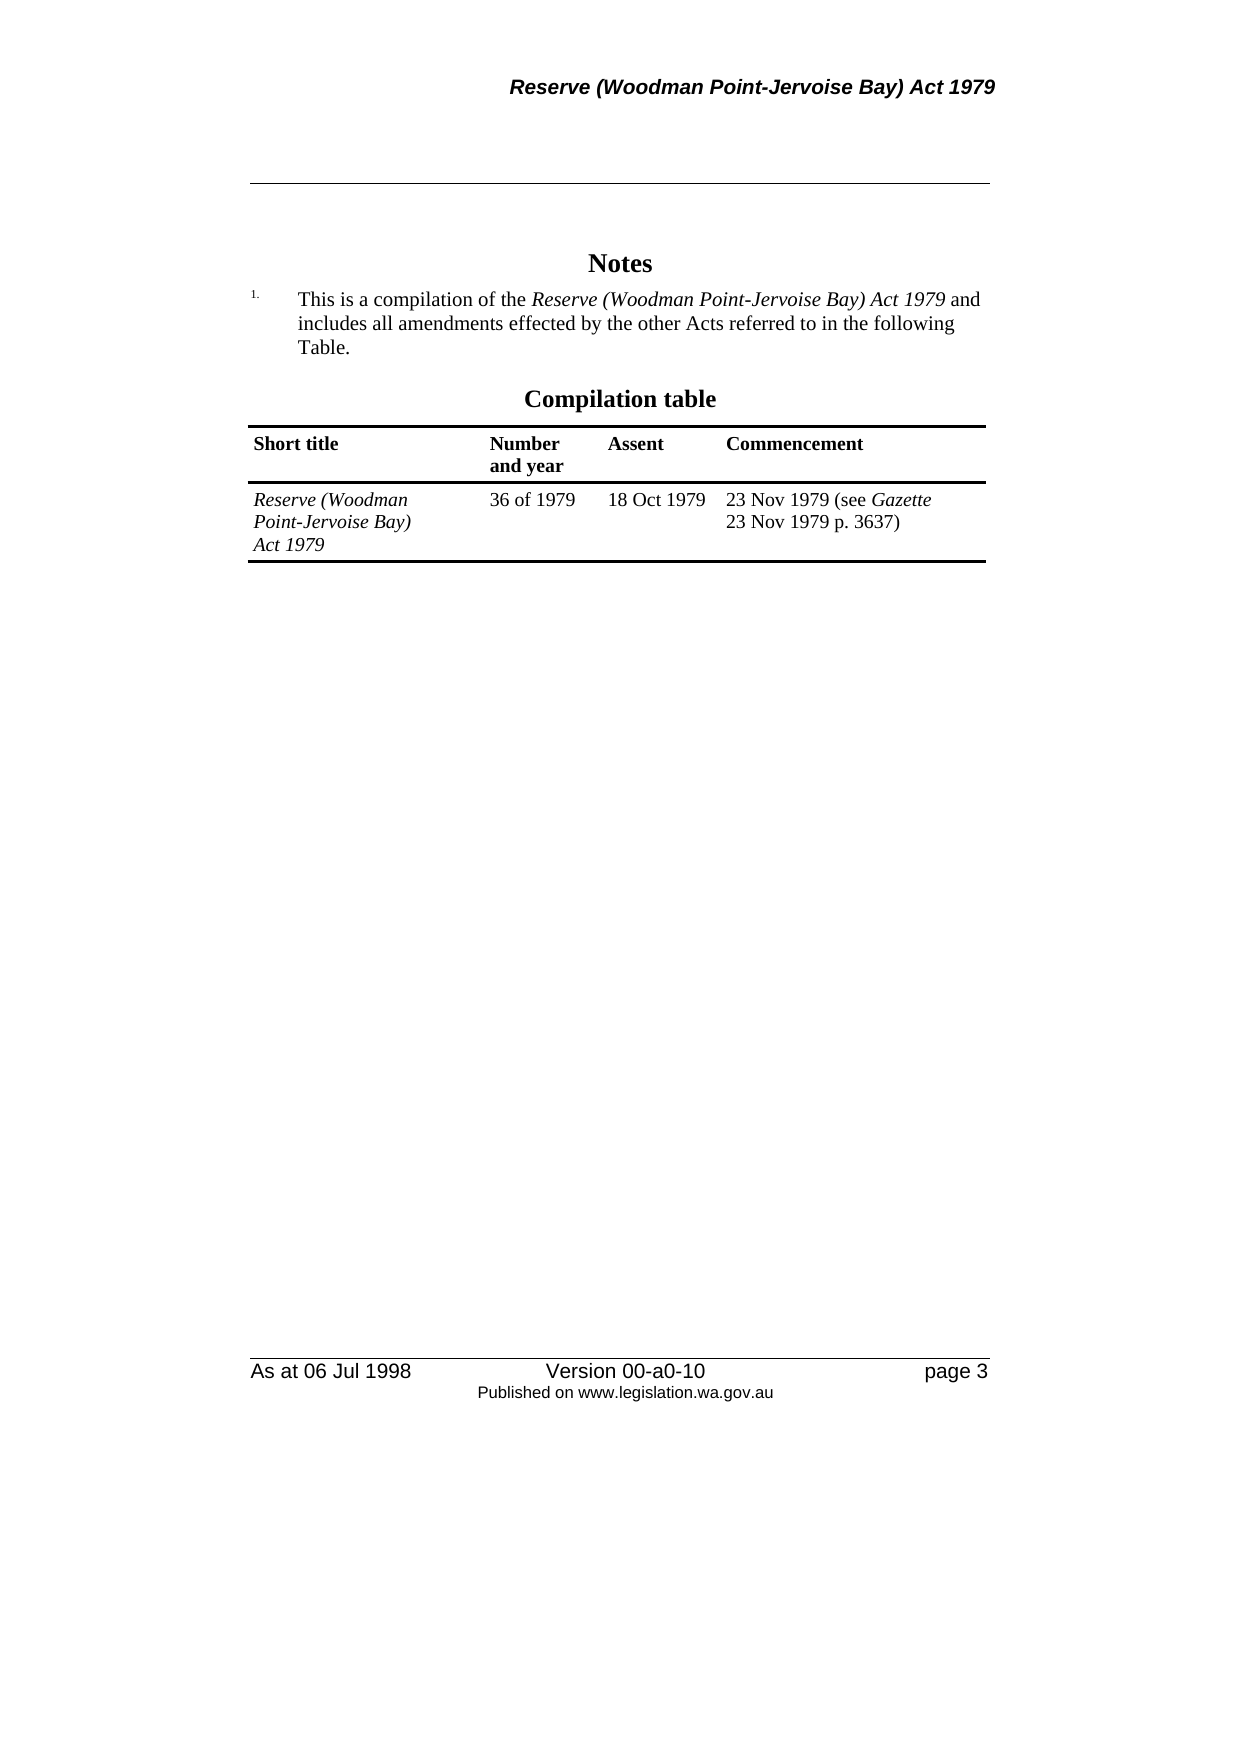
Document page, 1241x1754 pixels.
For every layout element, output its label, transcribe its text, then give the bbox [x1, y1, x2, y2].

table_header Commencement [720, 428, 986, 481]
table_header Short title [248, 428, 484, 481]
table_header Assent [602, 428, 720, 481]
subtitle Compilation table [250, 384, 990, 413]
table_header Number and year [484, 428, 602, 481]
table_cell 23 Nov 1979 (see Gazette 23 Nov 1979 p. 3637) [720, 484, 986, 560]
table_cell 36 of 1979 [484, 484, 602, 560]
text 1. This is a compilation of the Reserve (Woodman Point-Jervoise Bay) Act 1979 and includes all amendments effected by the other Acts referred to in the following Table. [250, 287, 990, 359]
table_cell Reserve (Woodman Point-Jervoise Bay) Act 1979 [248, 484, 484, 560]
table_cell 18 Oct 1979 [602, 484, 720, 560]
subtitle Notes [250, 247, 990, 279]
